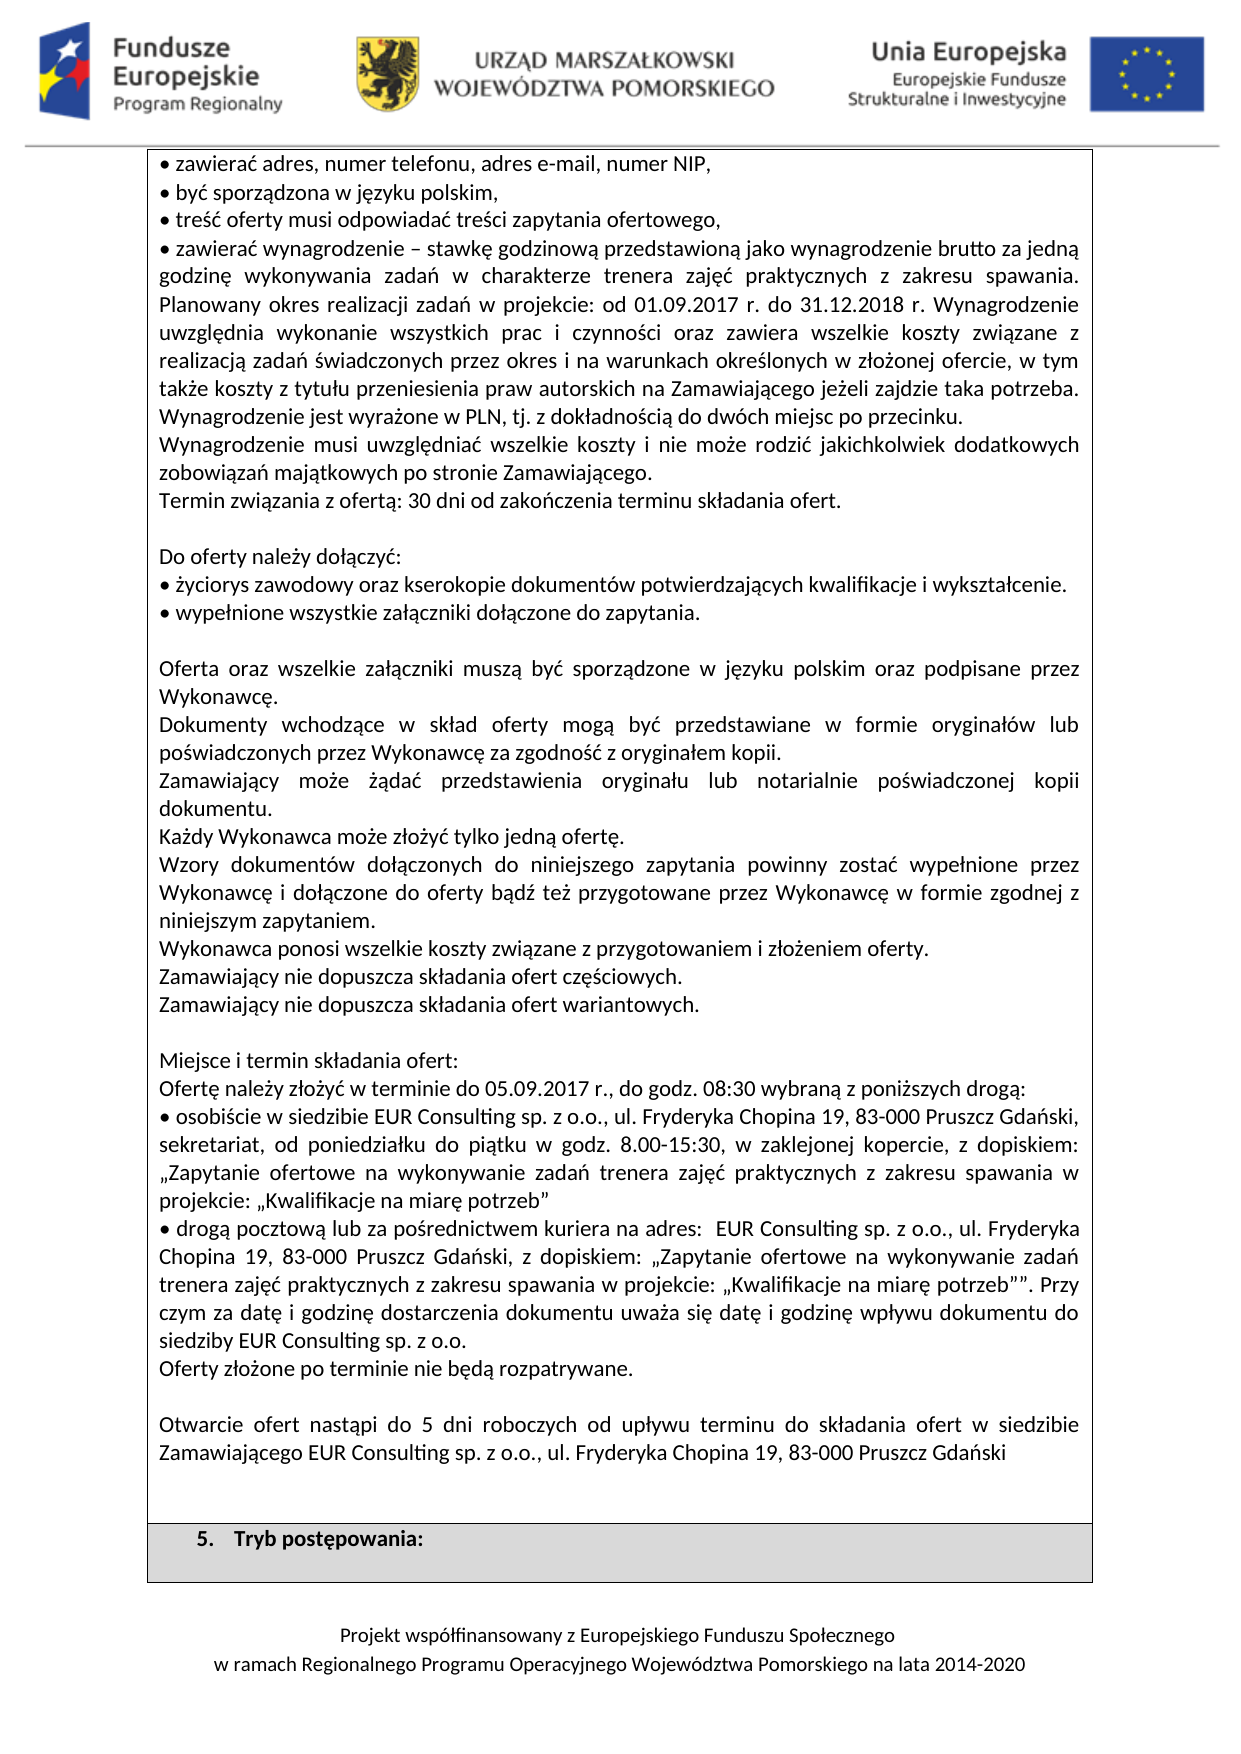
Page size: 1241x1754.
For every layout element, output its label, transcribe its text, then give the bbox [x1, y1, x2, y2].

table_cell Tryb postępowania: [148, 1524, 1092, 1582]
picture [24, 22, 1222, 149]
